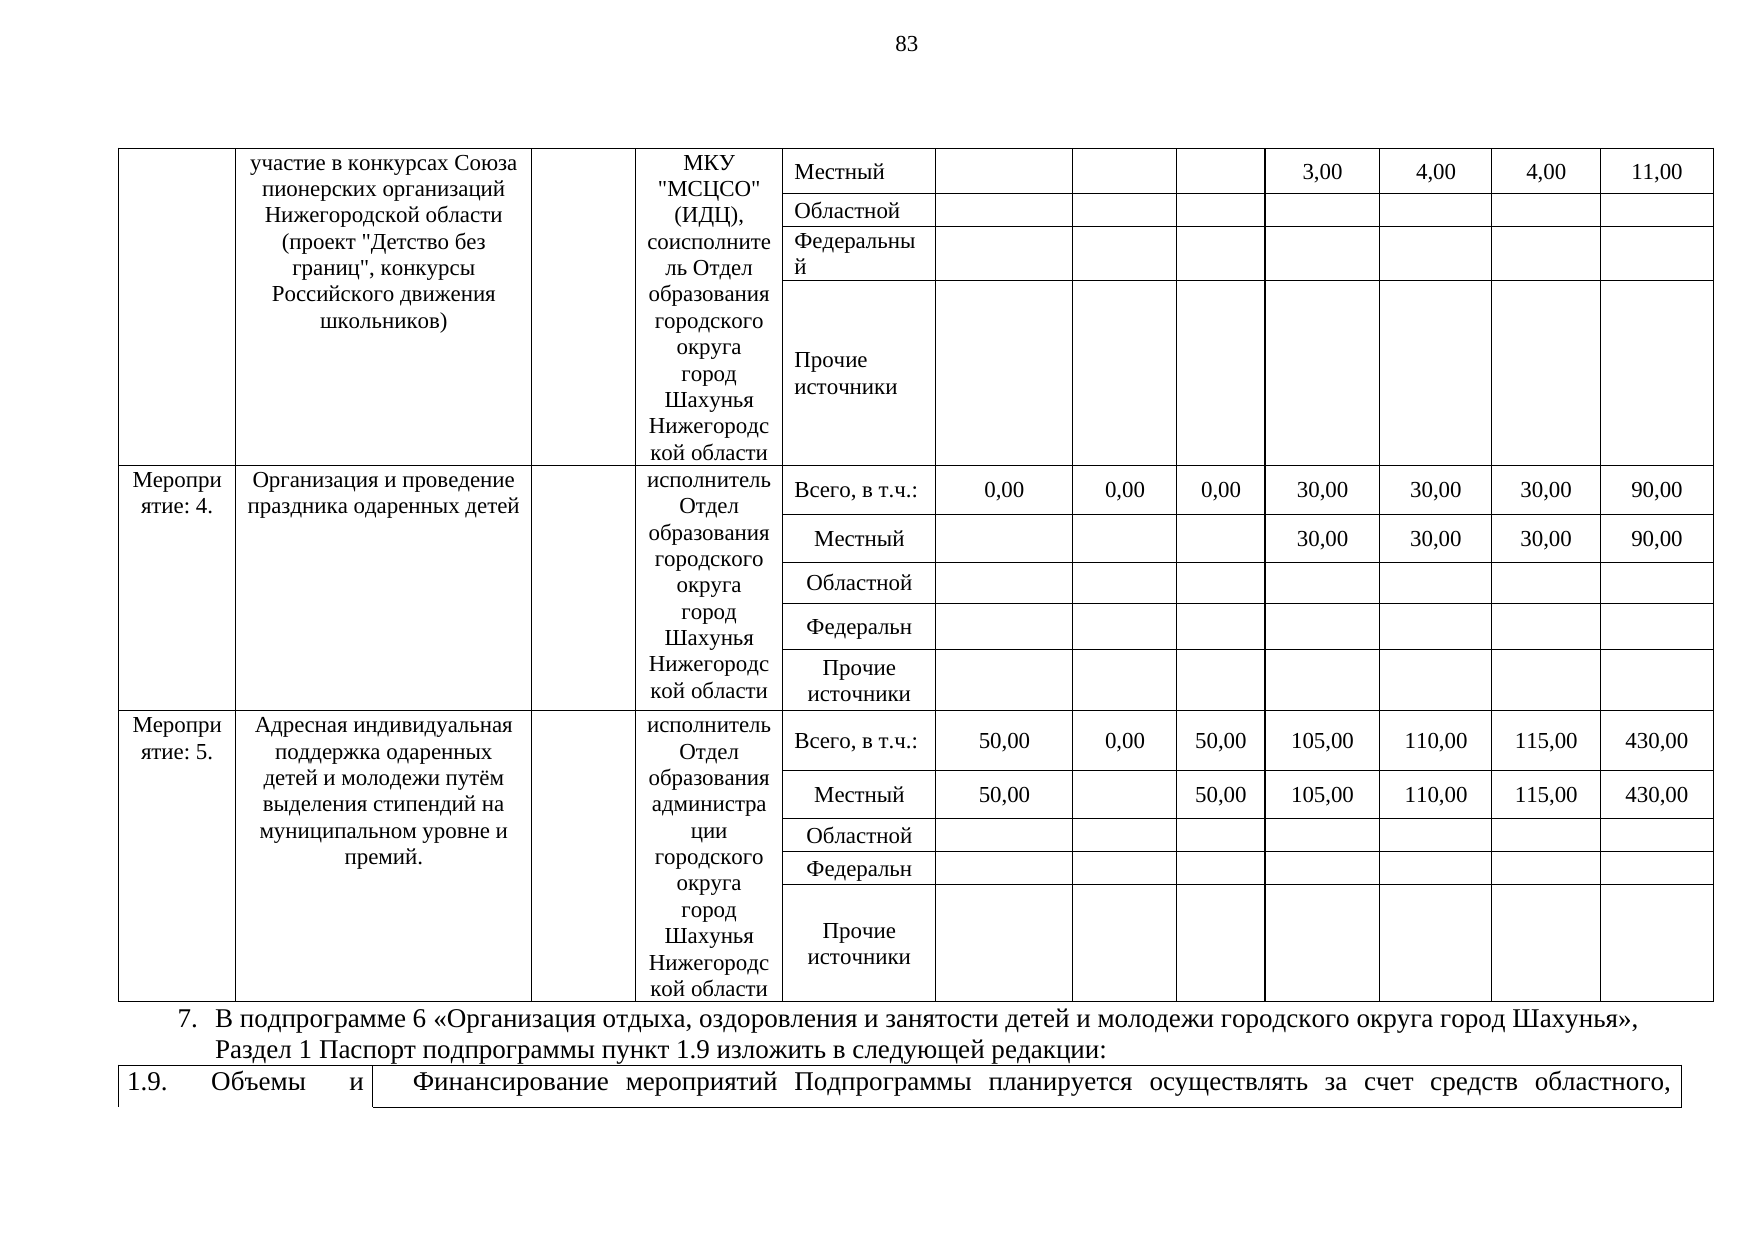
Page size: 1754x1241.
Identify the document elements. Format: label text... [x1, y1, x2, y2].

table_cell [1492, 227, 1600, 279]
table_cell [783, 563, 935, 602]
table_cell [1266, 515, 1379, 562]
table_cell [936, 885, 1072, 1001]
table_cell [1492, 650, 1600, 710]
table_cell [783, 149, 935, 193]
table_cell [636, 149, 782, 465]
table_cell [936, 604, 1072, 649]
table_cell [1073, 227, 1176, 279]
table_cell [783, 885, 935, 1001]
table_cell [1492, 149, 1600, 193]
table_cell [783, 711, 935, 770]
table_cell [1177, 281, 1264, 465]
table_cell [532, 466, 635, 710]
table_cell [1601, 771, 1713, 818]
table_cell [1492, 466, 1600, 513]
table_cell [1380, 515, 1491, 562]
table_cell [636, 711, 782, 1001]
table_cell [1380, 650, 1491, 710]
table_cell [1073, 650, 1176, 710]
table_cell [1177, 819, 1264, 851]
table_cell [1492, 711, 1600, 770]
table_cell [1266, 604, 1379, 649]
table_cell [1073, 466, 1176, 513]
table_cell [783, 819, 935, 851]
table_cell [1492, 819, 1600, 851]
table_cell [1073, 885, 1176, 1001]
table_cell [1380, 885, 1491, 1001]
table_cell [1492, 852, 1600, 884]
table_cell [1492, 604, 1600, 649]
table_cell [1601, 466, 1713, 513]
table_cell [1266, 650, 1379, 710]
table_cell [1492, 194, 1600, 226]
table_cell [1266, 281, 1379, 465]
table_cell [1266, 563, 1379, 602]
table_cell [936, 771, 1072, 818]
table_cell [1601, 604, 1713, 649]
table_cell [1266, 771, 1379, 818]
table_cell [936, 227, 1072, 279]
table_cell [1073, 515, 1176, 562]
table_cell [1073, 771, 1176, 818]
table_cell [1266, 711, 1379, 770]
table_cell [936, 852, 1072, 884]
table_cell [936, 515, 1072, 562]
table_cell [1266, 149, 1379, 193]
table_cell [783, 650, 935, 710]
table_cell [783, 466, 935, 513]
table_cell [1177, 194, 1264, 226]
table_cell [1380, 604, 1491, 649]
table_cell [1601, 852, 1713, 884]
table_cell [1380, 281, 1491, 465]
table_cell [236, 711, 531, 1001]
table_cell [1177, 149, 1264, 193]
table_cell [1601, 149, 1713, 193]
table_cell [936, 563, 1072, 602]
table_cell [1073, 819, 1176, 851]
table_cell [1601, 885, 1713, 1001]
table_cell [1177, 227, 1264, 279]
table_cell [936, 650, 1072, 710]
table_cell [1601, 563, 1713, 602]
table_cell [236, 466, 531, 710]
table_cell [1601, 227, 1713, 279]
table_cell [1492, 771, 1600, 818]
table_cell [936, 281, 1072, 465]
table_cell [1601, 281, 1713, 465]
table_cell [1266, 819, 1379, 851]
list В подпрограмме 6 «Организация отдыха, оздоровления и занятости детей и молодежи городского округа город Шахунья», [177, 1002, 1695, 1033]
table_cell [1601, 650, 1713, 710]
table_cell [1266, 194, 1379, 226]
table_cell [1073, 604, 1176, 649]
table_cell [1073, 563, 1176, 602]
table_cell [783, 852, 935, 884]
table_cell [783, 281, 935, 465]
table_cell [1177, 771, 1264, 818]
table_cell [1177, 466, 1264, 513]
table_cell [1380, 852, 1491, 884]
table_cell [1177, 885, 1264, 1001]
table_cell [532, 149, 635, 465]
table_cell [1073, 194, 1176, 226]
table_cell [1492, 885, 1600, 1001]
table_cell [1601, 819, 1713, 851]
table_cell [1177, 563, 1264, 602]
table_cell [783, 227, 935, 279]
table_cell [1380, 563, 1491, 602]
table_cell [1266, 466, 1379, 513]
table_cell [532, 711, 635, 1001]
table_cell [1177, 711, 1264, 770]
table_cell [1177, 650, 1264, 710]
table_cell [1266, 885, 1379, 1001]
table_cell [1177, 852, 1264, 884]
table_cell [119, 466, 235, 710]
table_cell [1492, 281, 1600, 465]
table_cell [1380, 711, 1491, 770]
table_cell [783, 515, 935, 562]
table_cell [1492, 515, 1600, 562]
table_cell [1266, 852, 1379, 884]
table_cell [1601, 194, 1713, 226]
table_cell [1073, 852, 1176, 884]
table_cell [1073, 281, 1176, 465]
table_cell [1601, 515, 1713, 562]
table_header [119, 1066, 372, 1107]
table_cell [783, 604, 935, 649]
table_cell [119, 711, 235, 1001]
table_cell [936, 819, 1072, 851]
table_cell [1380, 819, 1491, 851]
text Раздел 1 Паспорт подпрограммы пункт 1.9 изложить в следующей редакции: [215, 1033, 1695, 1064]
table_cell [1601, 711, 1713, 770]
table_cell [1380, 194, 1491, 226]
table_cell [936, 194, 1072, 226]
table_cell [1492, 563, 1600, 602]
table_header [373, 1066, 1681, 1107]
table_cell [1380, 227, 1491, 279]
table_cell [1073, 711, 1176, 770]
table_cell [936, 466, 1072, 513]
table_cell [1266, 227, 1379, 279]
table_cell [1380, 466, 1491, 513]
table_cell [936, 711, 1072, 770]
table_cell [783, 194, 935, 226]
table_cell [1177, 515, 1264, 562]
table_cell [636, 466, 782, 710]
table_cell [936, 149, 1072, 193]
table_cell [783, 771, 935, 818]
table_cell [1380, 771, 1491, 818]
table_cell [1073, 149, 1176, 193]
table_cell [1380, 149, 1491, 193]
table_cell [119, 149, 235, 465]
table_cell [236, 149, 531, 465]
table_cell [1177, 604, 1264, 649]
